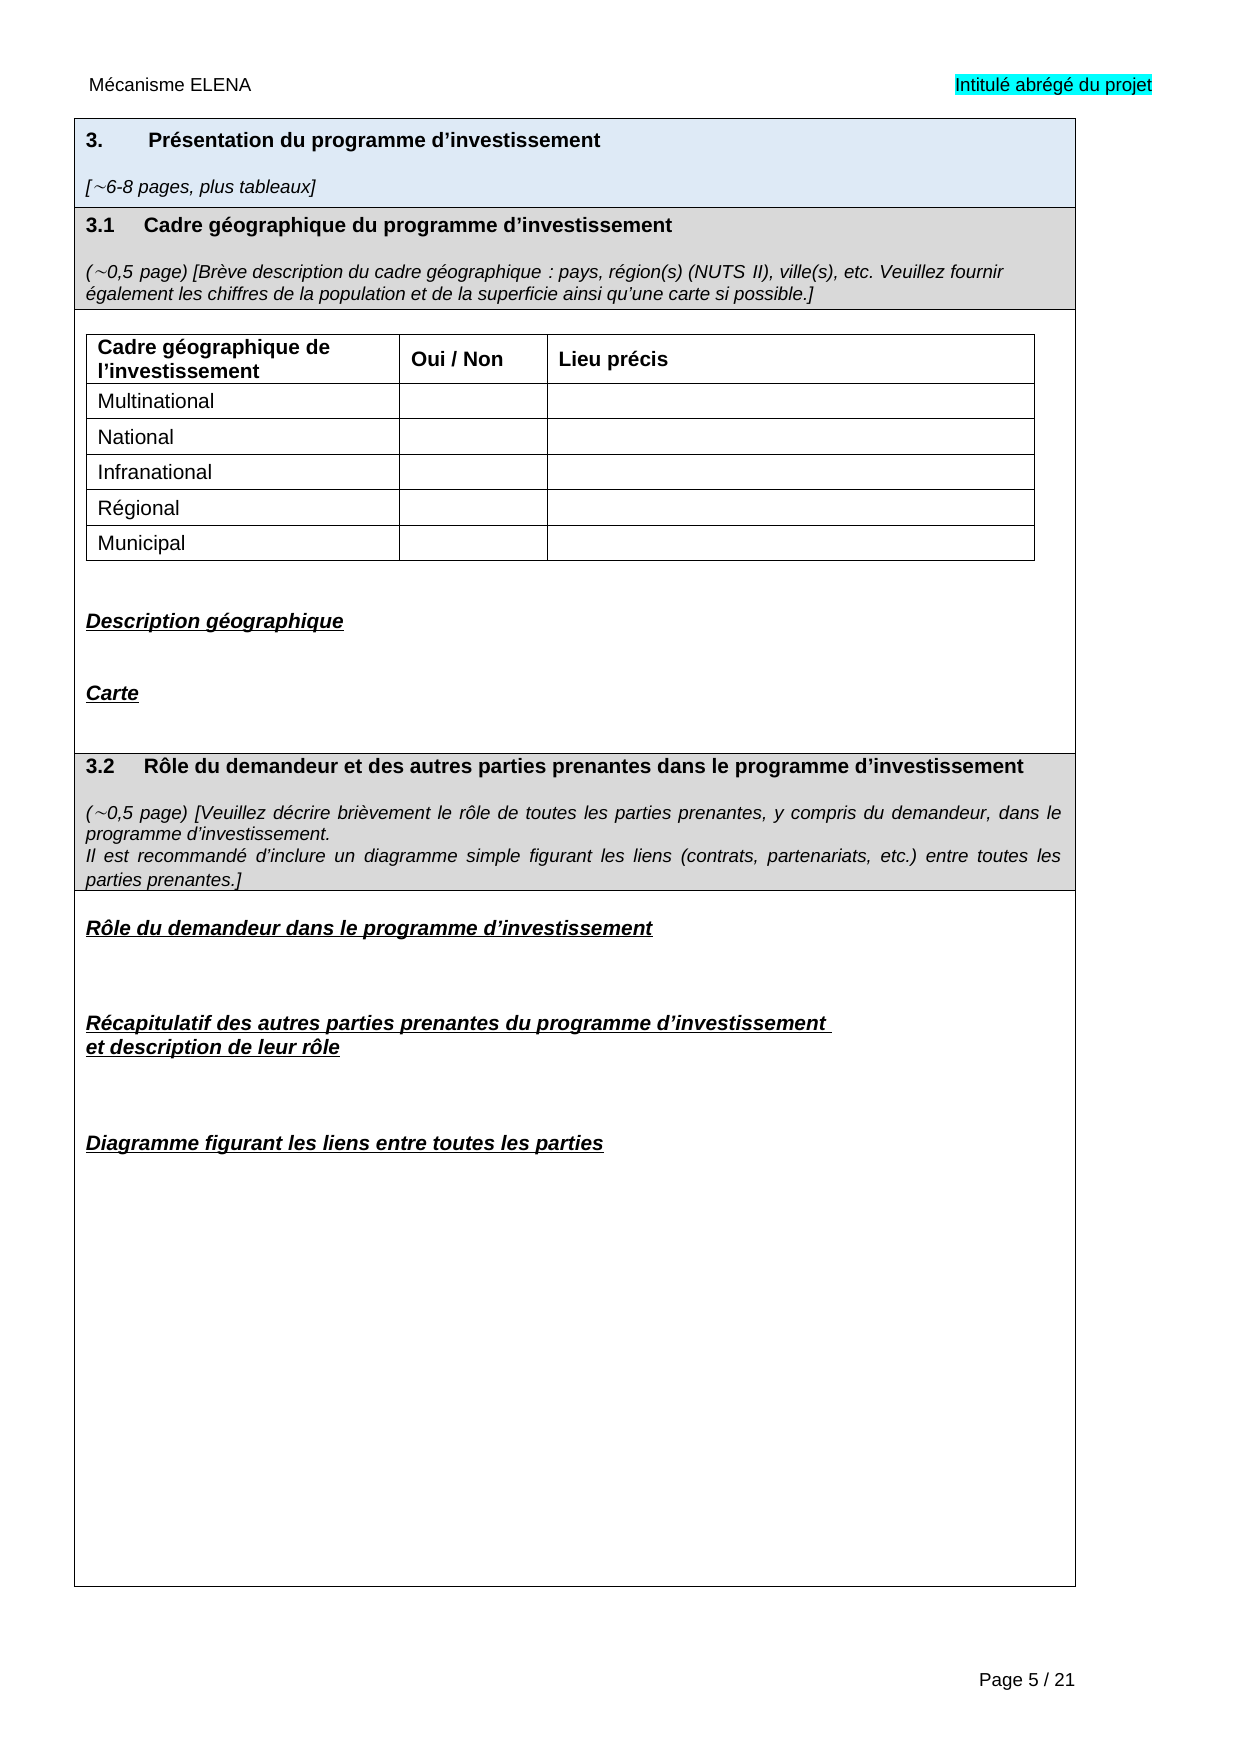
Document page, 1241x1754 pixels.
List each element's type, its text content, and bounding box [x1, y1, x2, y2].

table_cell Description géographique Carte [75, 310, 1075, 753]
table_cell Rôle du demandeur dans le programme d’investissement Récapitulatif des autres parties prenantes du programme d’investissement et description de leur rôle Diagramme figurant les liens entre toutes les parties [75, 891, 1075, 1586]
table_cell 3.1 Cadre géographique du programme d’investissement (0,5 page) [Brève description du cadre géographique : pays, région(s) (NUTS II), ville(s), etc. Veuillez fournir également les chiffres de la population et de la superficie ainsi qu’une carte si possible.] [75, 208, 1075, 309]
table_header Présentation du programme d’investissement [6-8 pages, plus tableaux] [75, 119, 1075, 207]
table_cell 3.2 Rôle du demandeur et des autres parties prenantes dans le programme d’investissement (0,5 page) [Veuillez décrire brièvement le rôle de toutes les parties prenantes, y compris du demandeur, dans le programme d’investissement. Il est recommandé d’inclure un diagramme simple figurant les liens (contrats, partenariats, etc.) entre toutes les parties prenantes.] [75, 754, 1075, 890]
